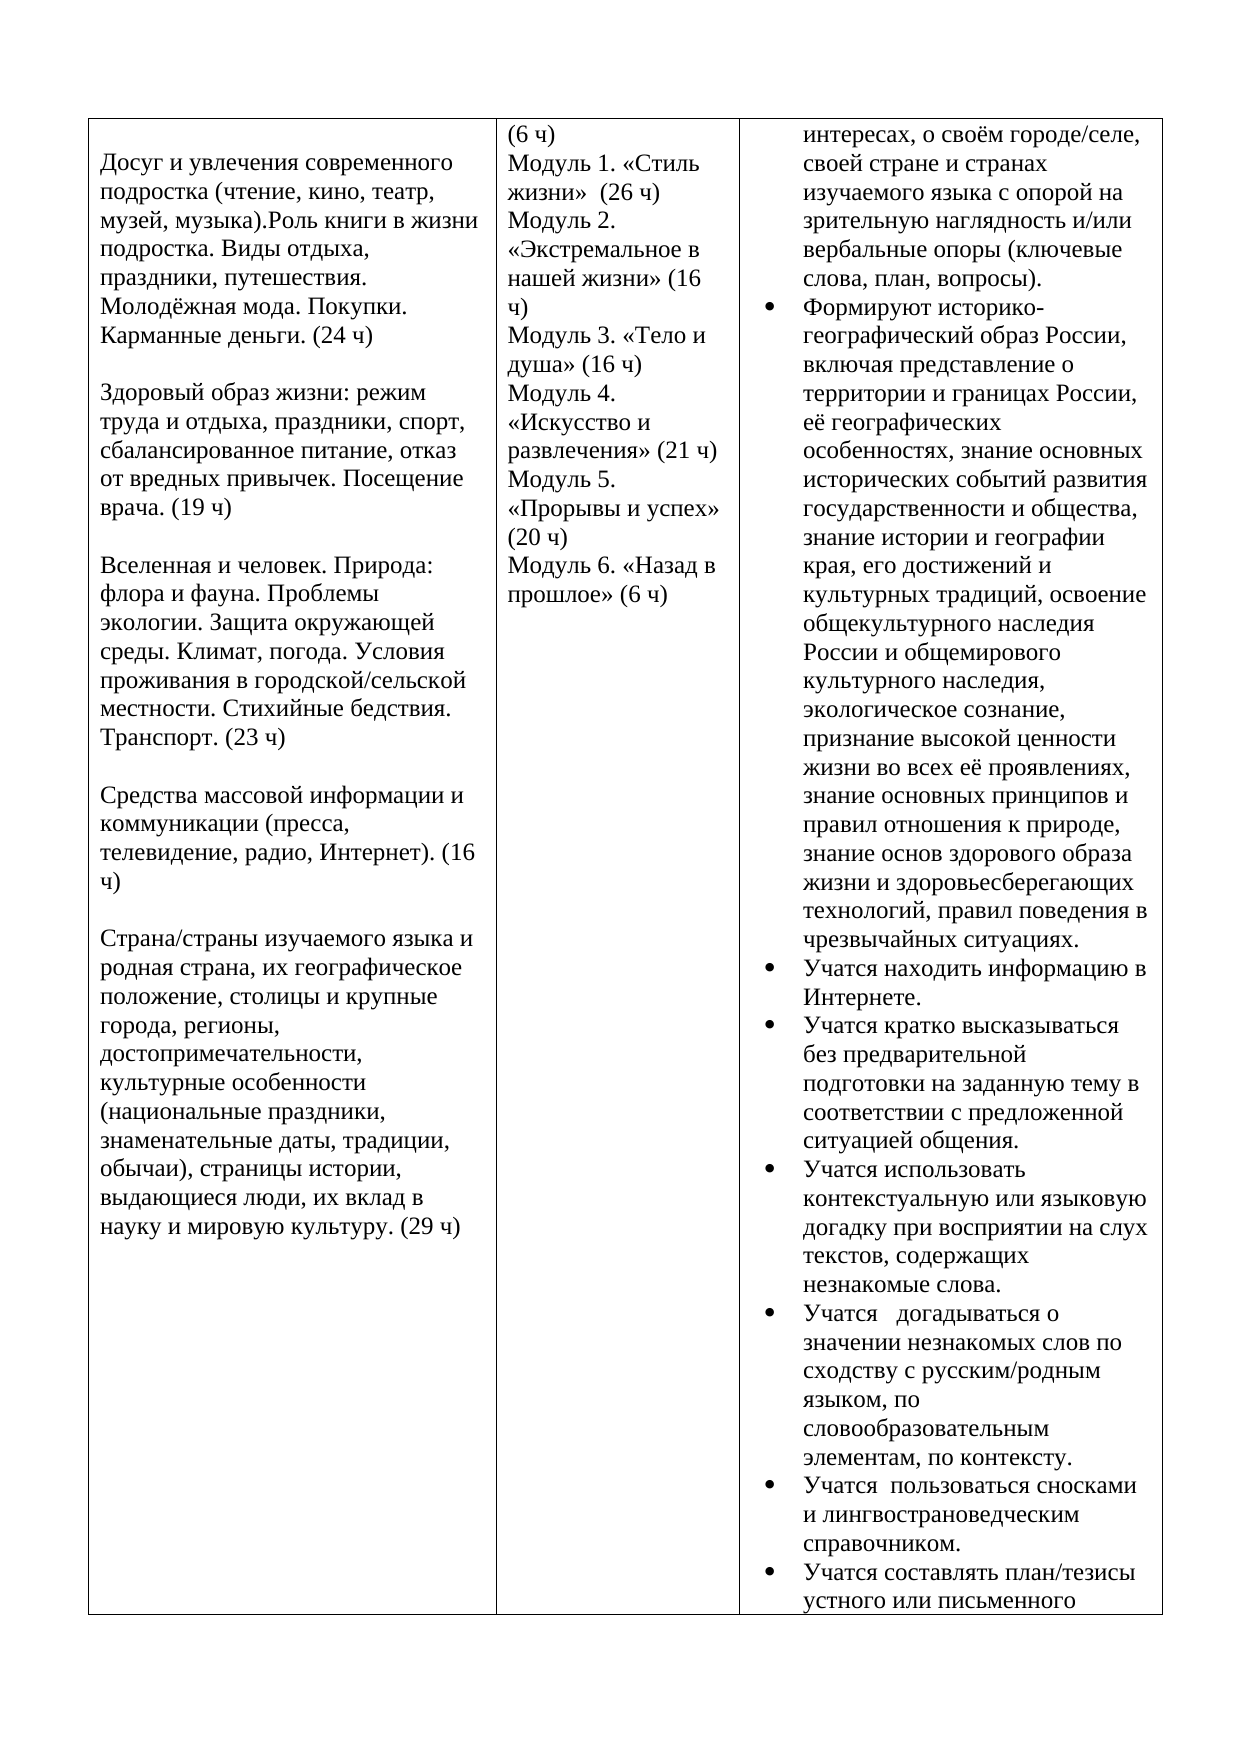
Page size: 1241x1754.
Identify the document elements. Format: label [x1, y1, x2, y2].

table_cell [89, 119, 496, 1614]
table_cell [740, 119, 1162, 1614]
table_cell [497, 119, 739, 1614]
